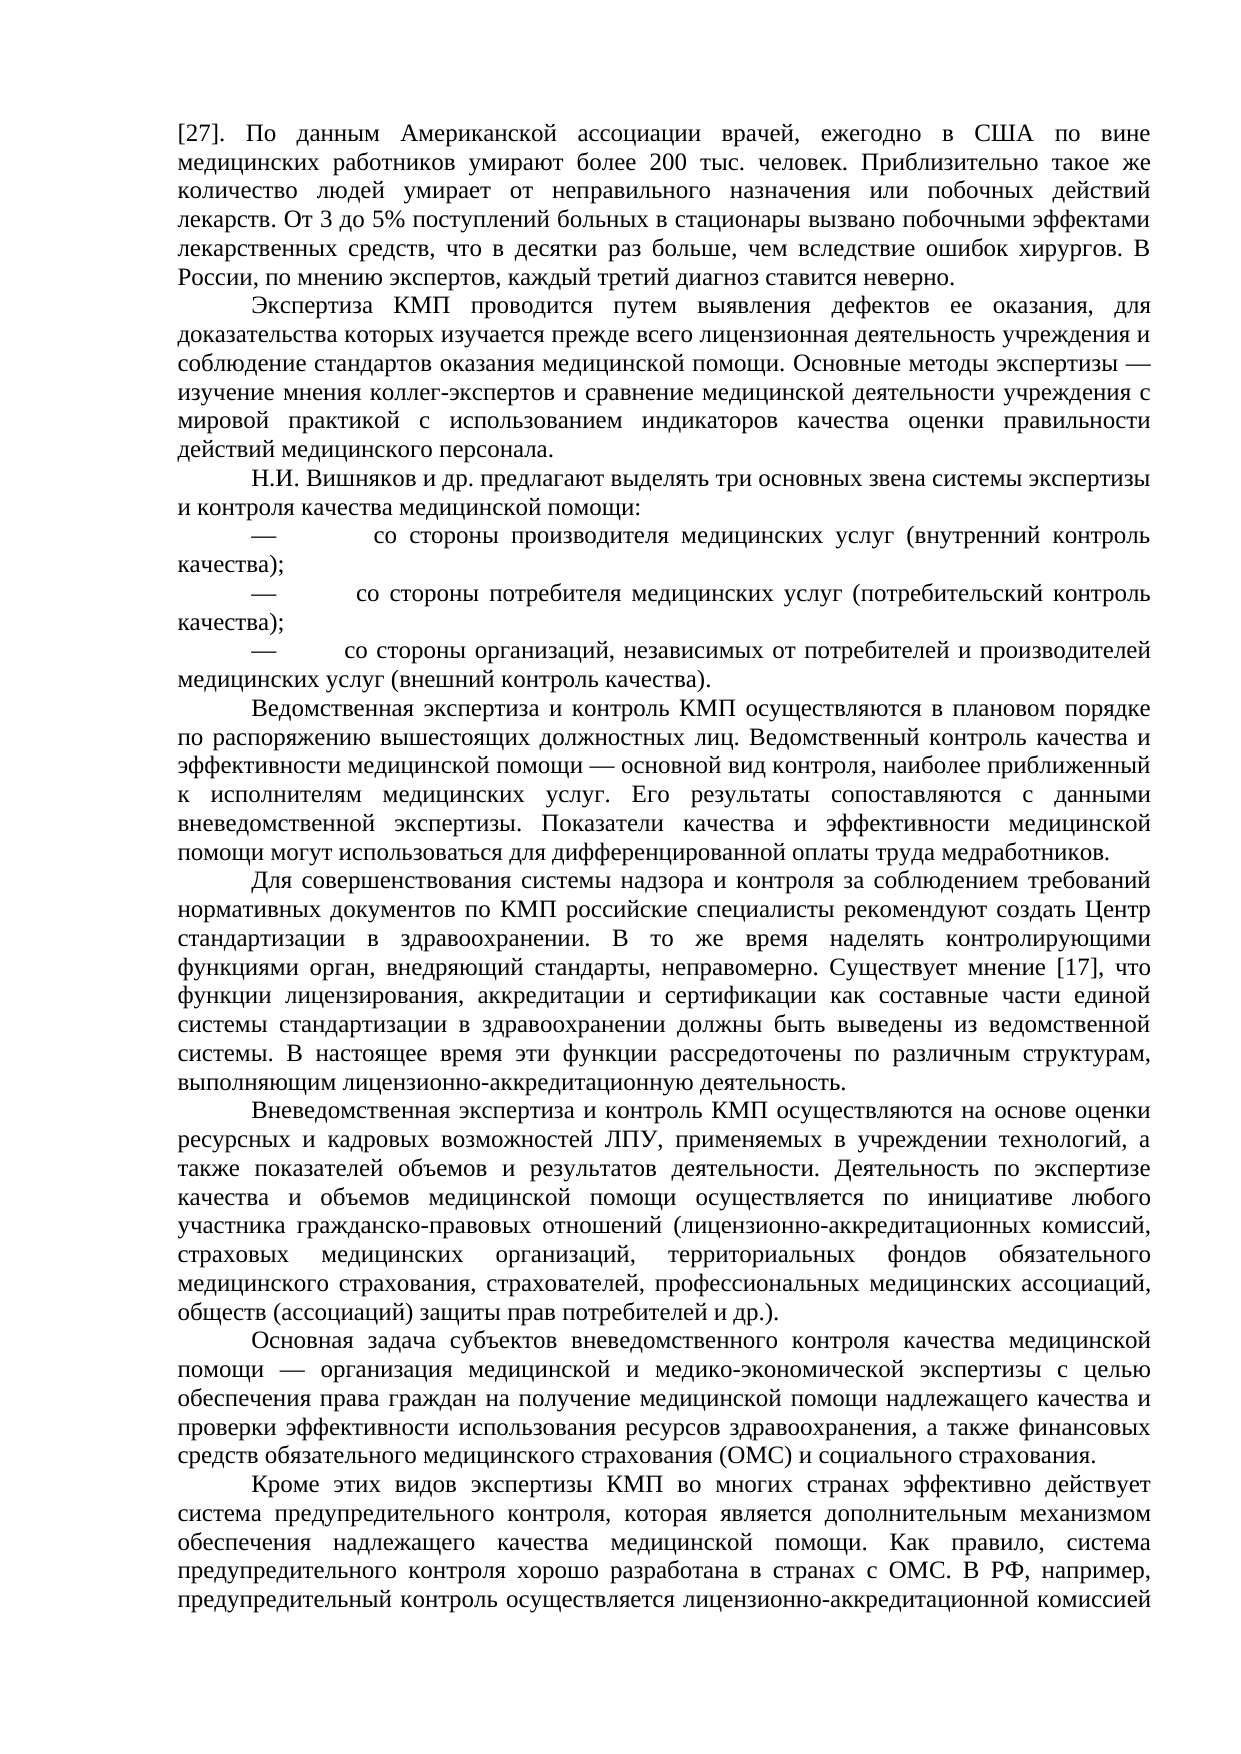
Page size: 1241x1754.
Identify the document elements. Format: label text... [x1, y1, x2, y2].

text — со стороны потребителя медицинских услуг (потребительский контроль качества); [177, 578, 1152, 636]
text Экспертиза КМП проводится путем выявления дефектов ее оказания, для доказательства которых изучается прежде всего лицензионная деятельность учреждения и соблюдение стандартов оказания медицинской помощи. Основные методы экспертизы — изучение мнения коллег-экспертов и сравнение медицинской деятельности учреждения с мировой практикой с использованием индикаторов качества оценки правильности действий медицинского персонала. [177, 291, 1152, 463]
text Ведомственная экспертиза и контроль КМП осуществляются в плановом порядке по распоряжению вышестоящих должностных лиц. Ведомственный контроль качества и эффективности медицинской помощи — основной вид контроля, наиболее приближенный к исполнителям медицинских услуг. Его результаты сопоставляются с данными вневедомственной экспертизы. Показатели качества и эффективности медицинской помощи могут использоваться для дифференцированной оплаты труда медработников. [177, 693, 1152, 866]
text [177, 118, 1152, 291]
text Вневедомственная экспертиза и контроль КМП осуществляются на основе оценки ресурсных и кадровых возможностей ЛПУ, применяемых в учреждении технологий, а также показателей объемов и результатов деятельности. Деятельность по экспертизе качества и объемов медицинской помощи осуществляется по инициативе любого участника гражданско-правовых отношений (лицензионно-аккредитационных комиссий, страховых медицинских организаций, территориальных фондов обязательного медицинского страхования, страхователей, профессиональных медицинских ассоциаций, обществ (ассоциаций) защиты прав потребителей и др.). [177, 1096, 1152, 1326]
text — со стороны производителя медицинских услуг (внутренний контроль качества); [177, 521, 1152, 578]
text Основная задача субъектов вневедомственного контроля качества медицинской помощи — организация медицинской и медико-экономической экспертизы с целью обеспечения права граждан на получение медицинской помощи надлежащего качества и проверки эффективности использования ресурсов здравоохранения, а также финансовых средств обязательного медицинского страхования (ОМС) и социального страхования. [177, 1326, 1152, 1469]
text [177, 1469, 1152, 1613]
text — со стороны организаций, независимых от потребителей и производителей медицинских услуг (внешний контроль качества). [177, 636, 1152, 693]
text Н.И. Вишняков и др. предлагают выделять три основных звена системы экспертизы и контроля качества медицинской помощи: [177, 463, 1152, 521]
text Для совершенствования системы надзора и контроля за соблюдением требований нормативных документов по КМП российские специалисты рекомендуют создать Центр стандартизации в здравоохранении. В то же время наделять контролирующими функциями орган, внедряющий стандарты, неправомерно. Существует мнение [17], что функции лицензирования, аккредитации и сертификации как составные части единой системы стандартизации в здравоохранении должны быть выведены из ведомственной системы. В настоящее время эти функции рассредоточены по различным структурам, выполняющим лицензионно-аккредитационную деятельность. [177, 866, 1152, 1096]
